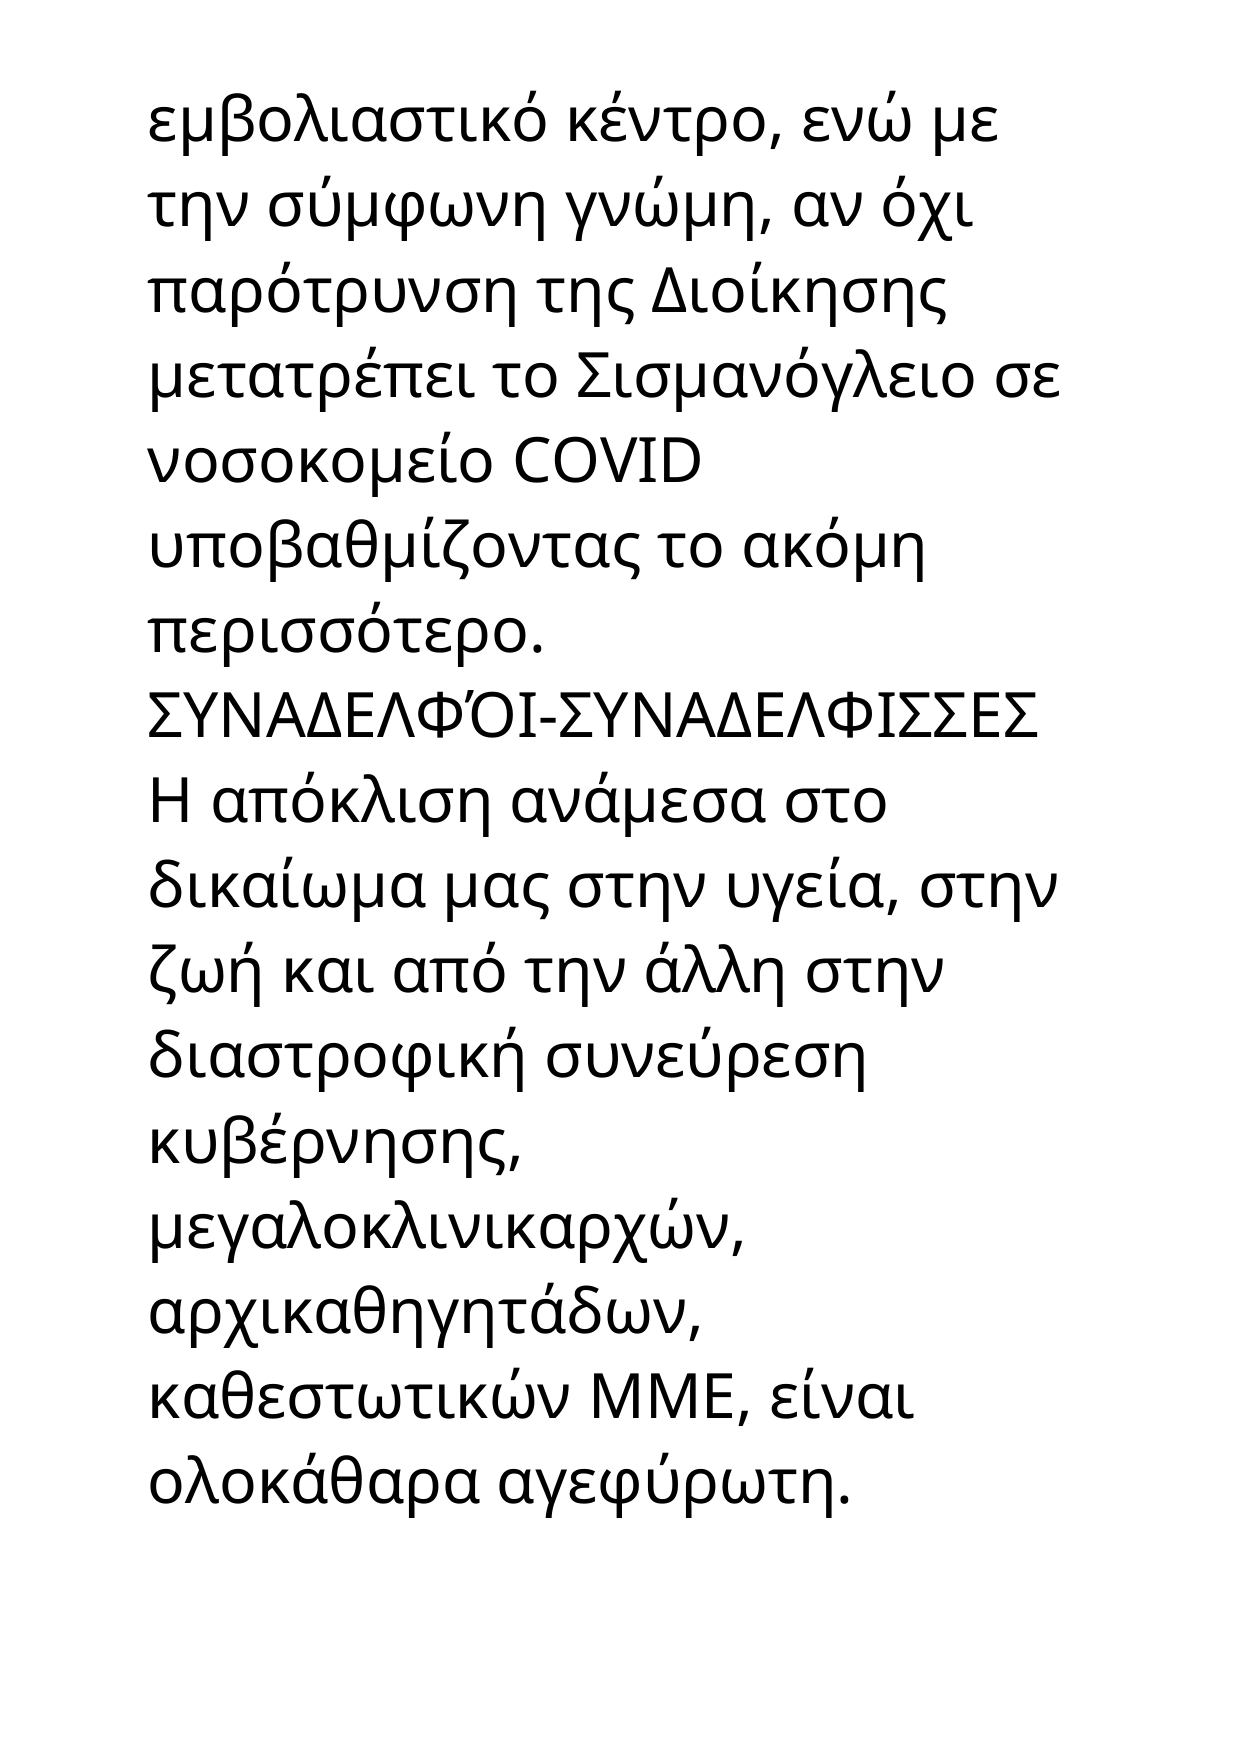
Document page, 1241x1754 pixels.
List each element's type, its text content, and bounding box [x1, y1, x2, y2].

text εμβολιαστικό κέντρο, ενώ με την σύμφωνη γνώμη, αν όχι παρότρυνση της Διοίκησης [148, 75, 1107, 330]
text ΣΥΝΑΔΕΛΦΌΙ-ΣΥΝΑΔΕΛΦΙΣΣΕΣ [148, 671, 1107, 756]
text περισσότερο. [148, 586, 1107, 671]
text Η απόκλιση ανάμεσα στο δικαίωμα μας στην υγεία, στην ζωή και από την άλλη στην [148, 756, 1107, 1011]
text διαστροφική συνεύρεση κυβέρνησης, μεγαλοκλινικαρχών, αρχικαθηγητάδων, [148, 1011, 1107, 1352]
text καθεστωτικών ΜΜΕ, είναι ολοκάθαρα αγεφύρωτη. [148, 1352, 1107, 1522]
text μετατρέπει το Σισμανόγλειο σε νοσοκομείο COVID υποβαθμίζοντας το ακόμη [148, 330, 1107, 586]
